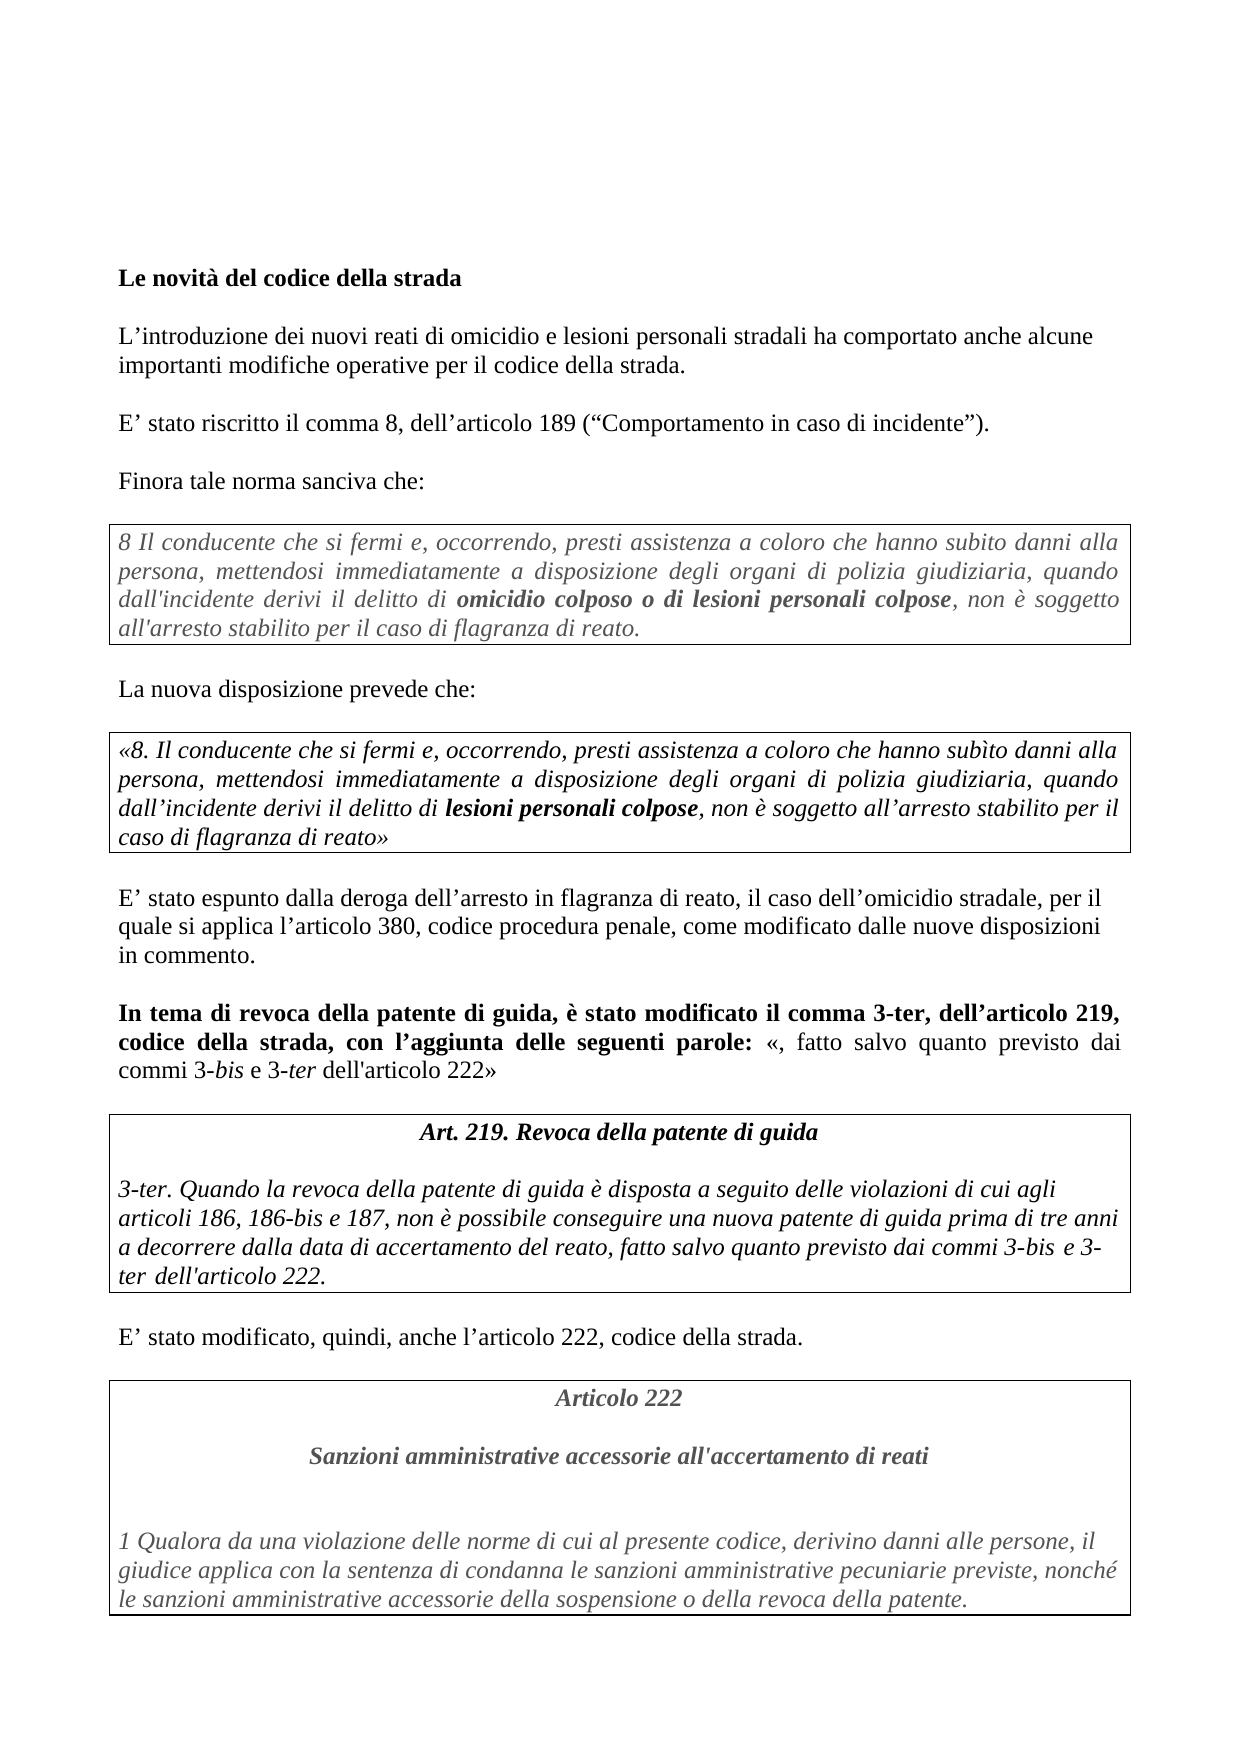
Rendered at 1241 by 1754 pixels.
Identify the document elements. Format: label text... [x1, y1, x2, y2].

text Sanzioni amministrative accessorie all'accertamento di reati [110, 1438, 1130, 1523]
text Le novità del codice della strada [118, 263, 1122, 292]
text Finora tale norma sanciva che: [118, 466, 1122, 495]
text La nuova disposizione prevede che: [118, 674, 1122, 703]
text E’ stato riscritto il comma 8, dell’articolo 189 (“Comportamento in caso di incidente”). [118, 408, 1122, 437]
text L’introduzione dei nuovi reati di omicidio e lesioni personali stradali ha comportato anche alcune importanti modifiche operative per il codice della strada. [118, 321, 1122, 379]
text 3-ter. Quando la revoca della patente di guida è disposta a seguito delle violazioni di cui agli articoli 186, 186-bis e 187, non è possibile conseguire una nuova patente di guida prima di tre anni a decorrere dalla data di accertamento del reato, fatto salvo quanto previsto dai commi 3-bis e 3-ter dell'articolo 222. [110, 1171, 1130, 1292]
text Art. 219. Revoca della patente di guida [110, 1115, 1130, 1145]
text E’ stato espunto dalla deroga dell’arresto in flagranza di reato, il caso dell’omicidio stradale, per il quale si applica l’articolo 380, codice procedura penale, come modificato dalle nuove disposizioni in commento. [118, 883, 1122, 969]
text Articolo 222 [110, 1381, 1130, 1412]
text E’ stato modificato, quindi, anche l’articolo 222, codice della strada. [118, 1322, 1122, 1351]
text «8. Il conducente che si fermi e, occorrendo, presti assistenza a coloro che hanno subìto danni alla persona, mettendosi immediatamente a disposizione degli organi di polizia giudiziaria, quando dall’incidente derivi il delitto di lesioni personali colpose, non è soggetto all’arresto stabilito per il caso di flagranza di reato» [110, 733, 1130, 852]
text 8 Il conducente che si fermi e, occorrendo, presti assistenza a coloro che hanno subito danni alla persona, mettendosi immediatamente a disposizione degli organi di polizia giudiziaria, quando dall'incidente derivi il delitto di omicidio colposo o di lesioni personali colpose, non è soggetto all'arresto stabilito per il caso di flagranza di reato. [110, 525, 1130, 644]
text 1 Qualora da una violazione delle norme di cui al presente codice, derivino danni alle persone, il giudice applica con la sentenza di condanna le sanzioni amministrative pecuniarie previste, nonché le sanzioni amministrative accessorie della sospensione o della revoca della patente. [110, 1523, 1130, 1614]
text In tema di revoca della patente di guida, è stato modificato il comma 3-ter, dell’articolo 219, codice della strada, con l’aggiunta delle seguenti parole: «, fatto salvo quanto previsto dai commi 3-bis e 3-ter dell'articolo 222» [118, 998, 1122, 1084]
